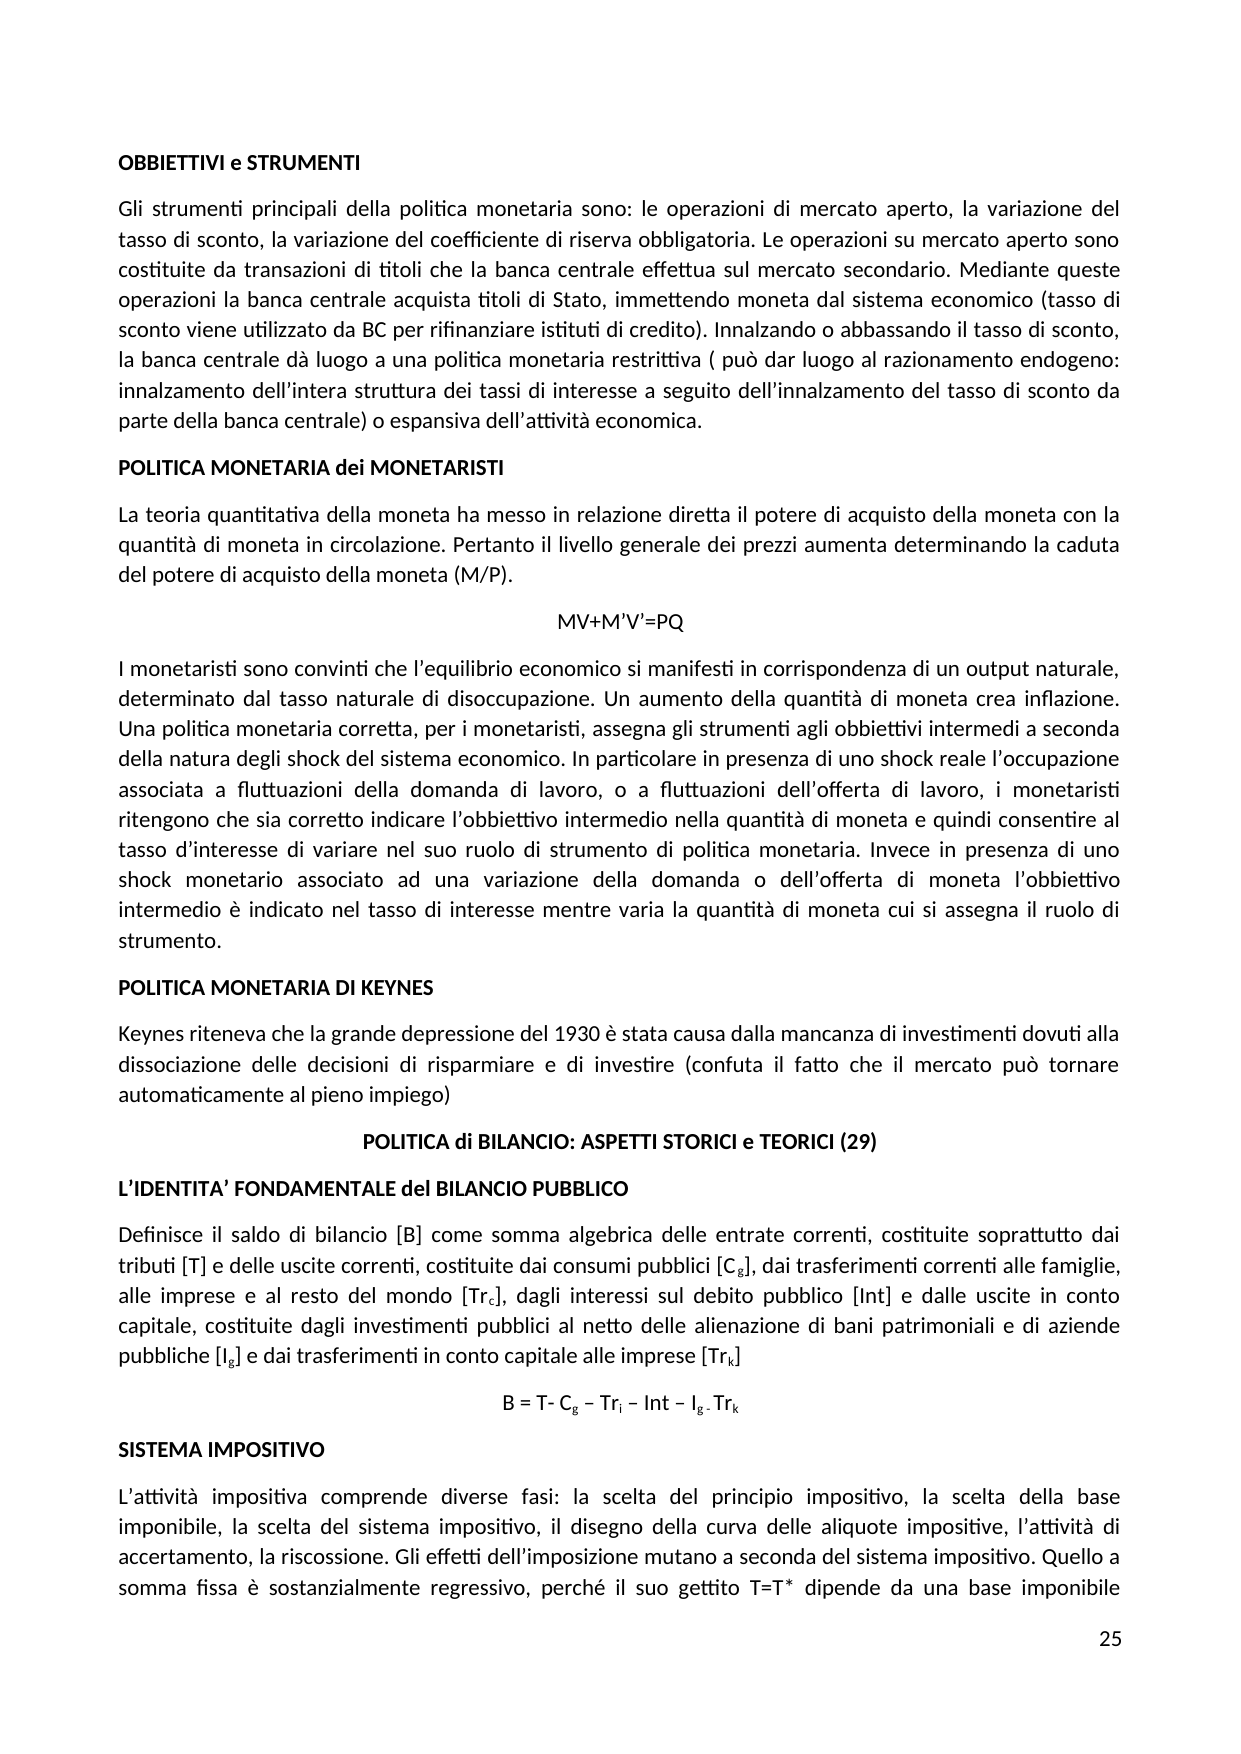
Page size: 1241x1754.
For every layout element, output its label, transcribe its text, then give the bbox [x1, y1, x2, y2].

text I monetaristi sono convinti che l’equilibrio economico si manifesti in corrispondenza di un output naturale, determinato dal tasso naturale di disoccupazione. Un aumento della quantità di moneta crea inflazione. Una politica monetaria corretta, per i monetaristi, assegna gli strumenti agli obbiettivi intermedi a seconda della natura degli shock del sistema economico. In particolare in presenza di uno shock reale l’occupazione associata a fluttuazioni della domanda di lavoro, o a fluttuazioni dell’offerta di lavoro, i monetaristi ritengono che sia corretto indicare l’obbiettivo intermedio nella quantità di moneta e quindi consentire al tasso d’interesse di variare nel suo ruolo di strumento di politica monetaria. Invece in presenza di uno shock monetario associato ad una variazione della domanda o dell’offerta di moneta l’obbiettivo intermedio è indicato nel tasso di interesse mentre varia la quantità di moneta cui si assegna il ruolo di strumento. [118, 654, 1122, 954]
text B = T- Cg – Tri – Int – Ig - Trk [118, 1388, 1122, 1416]
text MV+M’V’=PQ [118, 607, 1122, 635]
text L’IDENTITA’ FONDAMENTALE del BILANCIO PUBBLICO [118, 1174, 1122, 1202]
text POLITICA di BILANCIO: ASPETTI STORICI e TEORICI (29) [118, 1127, 1122, 1155]
text OBBIETTIVI e STRUMENTI [118, 148, 1122, 176]
text Keynes riteneva che la grande depressione del 1930 è stata causa dalla mancanza di investimenti dovuti alla dissociazione delle decisioni di risparmiare e di investire (confuta il fatto che il mercato può tornare automaticamente al pieno impiego) [118, 1019, 1122, 1108]
text Gli strumenti principali della politica monetaria sono: le operazioni di mercato aperto, la variazione del tasso di sconto, la variazione del coefficiente di riserva obbligatoria. Le operazioni su mercato aperto sono costituite da transazioni di titoli che la banca centrale effettua sul mercato secondario. Mediante queste operazioni la banca centrale acquista titoli di Stato, immettendo moneta dal sistema economico (tasso di sconto viene utilizzato da BC per rifinanziare istituti di credito). Innalzando o abbassando il tasso di sconto, la banca centrale dà luogo a una politica monetaria restrittiva ( può dar luogo al razionamento endogeno: innalzamento dell’intera struttura dei tassi di interesse a seguito dell’innalzamento del tasso di sconto da parte della banca centrale) o espansiva dell’attività economica. [118, 194, 1122, 434]
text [118, 1482, 1122, 1601]
text POLITICA MONETARIA dei MONETARISTI [118, 453, 1122, 481]
text La teoria quantitativa della moneta ha messo in relazione diretta il potere di acquisto della moneta con la quantità di moneta in circolazione. Pertanto il livello generale dei prezzi aumenta determinando la caduta del potere di acquisto della moneta (M/P). [118, 500, 1122, 588]
text POLITICA MONETARIA DI KEYNES [118, 973, 1122, 1001]
text SISTEMA IMPOSITIVO [118, 1435, 1122, 1463]
text Definisce il saldo di bilancio [B] come somma algebrica delle entrate correnti, costituite soprattutto dai tributi [T] e delle uscite correnti, costituite dai consumi pubblici [Cg], dai trasferimenti correnti alle famiglie, alle imprese e al resto del mondo [Trc], dagli interessi sul debito pubblico [Int] e dalle uscite in conto capitale, costituite dagli investimenti pubblici al netto delle alienazione di bani patrimoniali e di aziende pubbliche [Ig] e dai trasferimenti in conto capitale alle imprese [Trk] [118, 1221, 1122, 1369]
